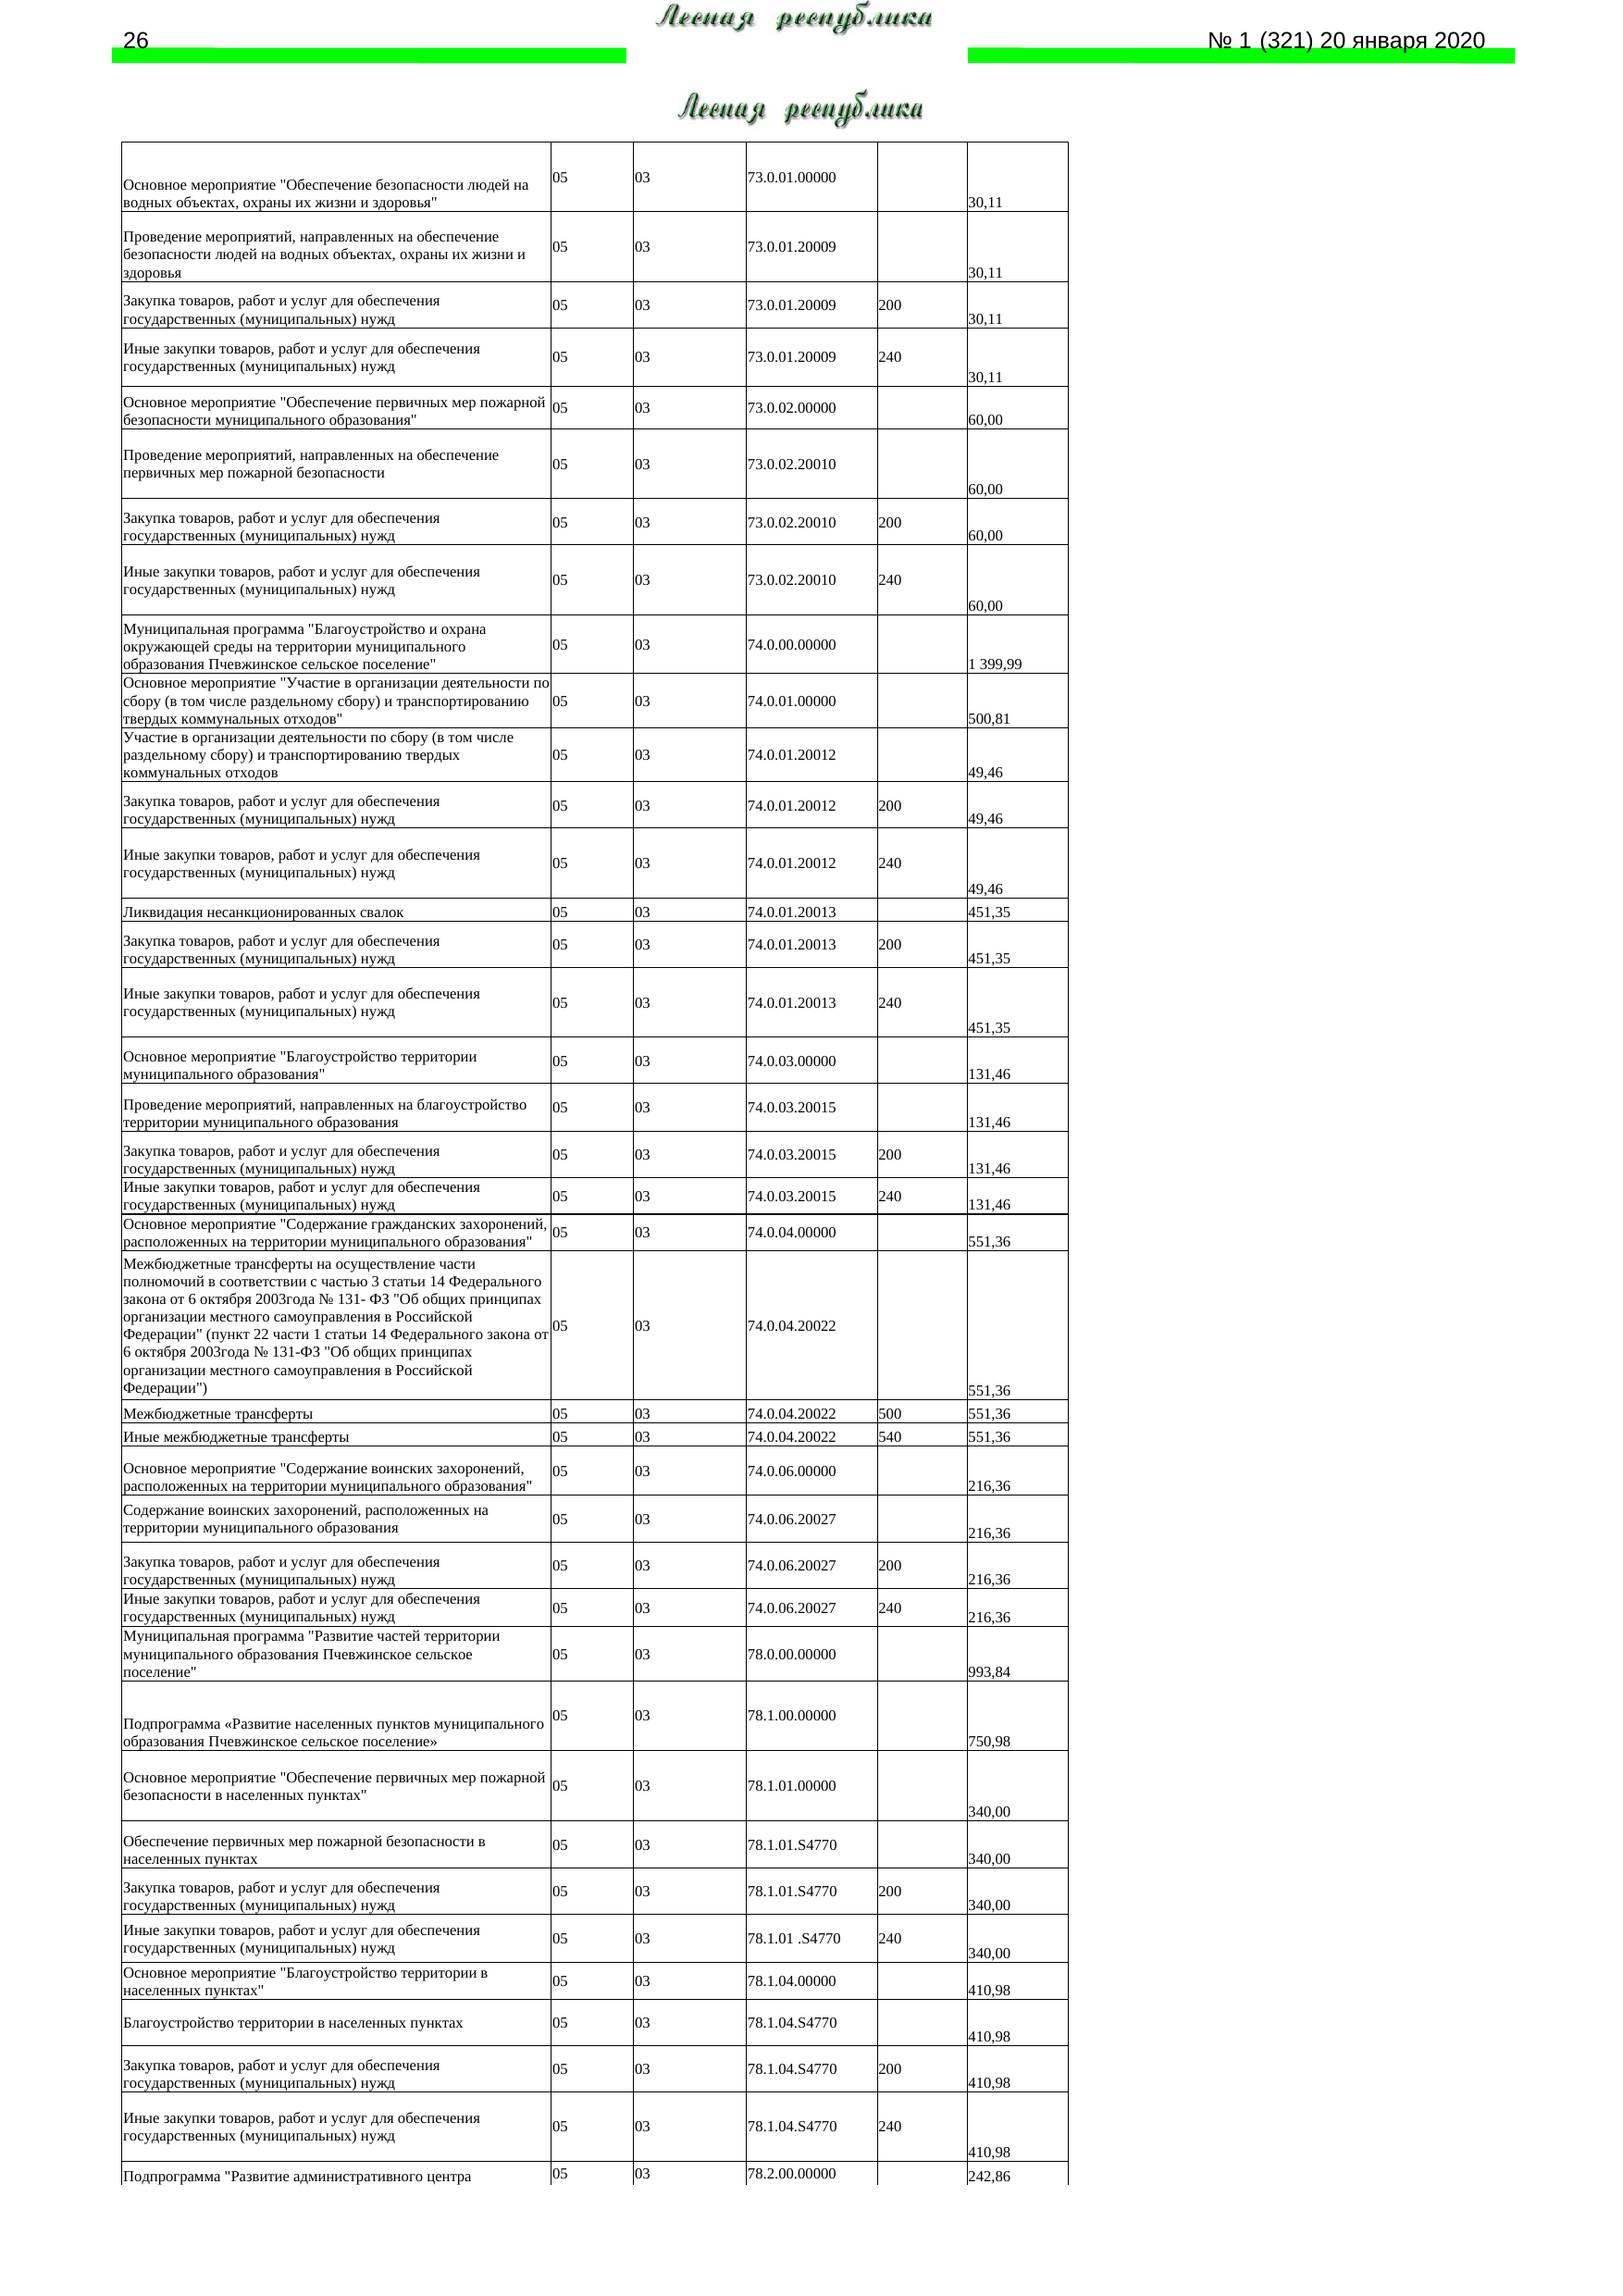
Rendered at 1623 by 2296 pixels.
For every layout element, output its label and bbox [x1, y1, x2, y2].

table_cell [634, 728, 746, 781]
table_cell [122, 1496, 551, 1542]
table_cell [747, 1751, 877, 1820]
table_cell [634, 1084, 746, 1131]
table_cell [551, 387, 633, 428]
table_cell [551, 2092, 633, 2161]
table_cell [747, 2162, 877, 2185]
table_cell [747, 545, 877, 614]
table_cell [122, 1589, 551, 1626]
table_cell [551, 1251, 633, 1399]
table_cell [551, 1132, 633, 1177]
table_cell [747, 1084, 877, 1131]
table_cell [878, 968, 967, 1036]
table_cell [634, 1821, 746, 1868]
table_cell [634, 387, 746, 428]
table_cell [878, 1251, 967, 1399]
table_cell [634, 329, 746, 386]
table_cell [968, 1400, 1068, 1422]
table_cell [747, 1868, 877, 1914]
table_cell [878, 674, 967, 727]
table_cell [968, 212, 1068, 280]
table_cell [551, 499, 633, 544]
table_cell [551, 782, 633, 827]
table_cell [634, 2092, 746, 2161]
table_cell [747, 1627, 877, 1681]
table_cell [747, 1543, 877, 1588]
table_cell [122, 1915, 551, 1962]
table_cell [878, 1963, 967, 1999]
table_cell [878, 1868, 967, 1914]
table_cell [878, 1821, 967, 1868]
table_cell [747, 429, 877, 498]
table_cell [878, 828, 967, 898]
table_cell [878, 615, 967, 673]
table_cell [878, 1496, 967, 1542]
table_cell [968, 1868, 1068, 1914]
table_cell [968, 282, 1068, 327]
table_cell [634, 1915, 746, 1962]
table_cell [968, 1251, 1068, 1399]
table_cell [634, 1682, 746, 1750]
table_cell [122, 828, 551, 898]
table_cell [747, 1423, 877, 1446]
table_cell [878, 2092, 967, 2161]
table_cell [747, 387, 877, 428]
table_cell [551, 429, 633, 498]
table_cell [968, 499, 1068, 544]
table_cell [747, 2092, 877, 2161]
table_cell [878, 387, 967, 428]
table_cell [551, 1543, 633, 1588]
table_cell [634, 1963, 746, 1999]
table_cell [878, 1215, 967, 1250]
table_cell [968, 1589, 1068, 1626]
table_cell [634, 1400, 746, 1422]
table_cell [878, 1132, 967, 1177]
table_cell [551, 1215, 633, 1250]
picture [655, 0, 932, 36]
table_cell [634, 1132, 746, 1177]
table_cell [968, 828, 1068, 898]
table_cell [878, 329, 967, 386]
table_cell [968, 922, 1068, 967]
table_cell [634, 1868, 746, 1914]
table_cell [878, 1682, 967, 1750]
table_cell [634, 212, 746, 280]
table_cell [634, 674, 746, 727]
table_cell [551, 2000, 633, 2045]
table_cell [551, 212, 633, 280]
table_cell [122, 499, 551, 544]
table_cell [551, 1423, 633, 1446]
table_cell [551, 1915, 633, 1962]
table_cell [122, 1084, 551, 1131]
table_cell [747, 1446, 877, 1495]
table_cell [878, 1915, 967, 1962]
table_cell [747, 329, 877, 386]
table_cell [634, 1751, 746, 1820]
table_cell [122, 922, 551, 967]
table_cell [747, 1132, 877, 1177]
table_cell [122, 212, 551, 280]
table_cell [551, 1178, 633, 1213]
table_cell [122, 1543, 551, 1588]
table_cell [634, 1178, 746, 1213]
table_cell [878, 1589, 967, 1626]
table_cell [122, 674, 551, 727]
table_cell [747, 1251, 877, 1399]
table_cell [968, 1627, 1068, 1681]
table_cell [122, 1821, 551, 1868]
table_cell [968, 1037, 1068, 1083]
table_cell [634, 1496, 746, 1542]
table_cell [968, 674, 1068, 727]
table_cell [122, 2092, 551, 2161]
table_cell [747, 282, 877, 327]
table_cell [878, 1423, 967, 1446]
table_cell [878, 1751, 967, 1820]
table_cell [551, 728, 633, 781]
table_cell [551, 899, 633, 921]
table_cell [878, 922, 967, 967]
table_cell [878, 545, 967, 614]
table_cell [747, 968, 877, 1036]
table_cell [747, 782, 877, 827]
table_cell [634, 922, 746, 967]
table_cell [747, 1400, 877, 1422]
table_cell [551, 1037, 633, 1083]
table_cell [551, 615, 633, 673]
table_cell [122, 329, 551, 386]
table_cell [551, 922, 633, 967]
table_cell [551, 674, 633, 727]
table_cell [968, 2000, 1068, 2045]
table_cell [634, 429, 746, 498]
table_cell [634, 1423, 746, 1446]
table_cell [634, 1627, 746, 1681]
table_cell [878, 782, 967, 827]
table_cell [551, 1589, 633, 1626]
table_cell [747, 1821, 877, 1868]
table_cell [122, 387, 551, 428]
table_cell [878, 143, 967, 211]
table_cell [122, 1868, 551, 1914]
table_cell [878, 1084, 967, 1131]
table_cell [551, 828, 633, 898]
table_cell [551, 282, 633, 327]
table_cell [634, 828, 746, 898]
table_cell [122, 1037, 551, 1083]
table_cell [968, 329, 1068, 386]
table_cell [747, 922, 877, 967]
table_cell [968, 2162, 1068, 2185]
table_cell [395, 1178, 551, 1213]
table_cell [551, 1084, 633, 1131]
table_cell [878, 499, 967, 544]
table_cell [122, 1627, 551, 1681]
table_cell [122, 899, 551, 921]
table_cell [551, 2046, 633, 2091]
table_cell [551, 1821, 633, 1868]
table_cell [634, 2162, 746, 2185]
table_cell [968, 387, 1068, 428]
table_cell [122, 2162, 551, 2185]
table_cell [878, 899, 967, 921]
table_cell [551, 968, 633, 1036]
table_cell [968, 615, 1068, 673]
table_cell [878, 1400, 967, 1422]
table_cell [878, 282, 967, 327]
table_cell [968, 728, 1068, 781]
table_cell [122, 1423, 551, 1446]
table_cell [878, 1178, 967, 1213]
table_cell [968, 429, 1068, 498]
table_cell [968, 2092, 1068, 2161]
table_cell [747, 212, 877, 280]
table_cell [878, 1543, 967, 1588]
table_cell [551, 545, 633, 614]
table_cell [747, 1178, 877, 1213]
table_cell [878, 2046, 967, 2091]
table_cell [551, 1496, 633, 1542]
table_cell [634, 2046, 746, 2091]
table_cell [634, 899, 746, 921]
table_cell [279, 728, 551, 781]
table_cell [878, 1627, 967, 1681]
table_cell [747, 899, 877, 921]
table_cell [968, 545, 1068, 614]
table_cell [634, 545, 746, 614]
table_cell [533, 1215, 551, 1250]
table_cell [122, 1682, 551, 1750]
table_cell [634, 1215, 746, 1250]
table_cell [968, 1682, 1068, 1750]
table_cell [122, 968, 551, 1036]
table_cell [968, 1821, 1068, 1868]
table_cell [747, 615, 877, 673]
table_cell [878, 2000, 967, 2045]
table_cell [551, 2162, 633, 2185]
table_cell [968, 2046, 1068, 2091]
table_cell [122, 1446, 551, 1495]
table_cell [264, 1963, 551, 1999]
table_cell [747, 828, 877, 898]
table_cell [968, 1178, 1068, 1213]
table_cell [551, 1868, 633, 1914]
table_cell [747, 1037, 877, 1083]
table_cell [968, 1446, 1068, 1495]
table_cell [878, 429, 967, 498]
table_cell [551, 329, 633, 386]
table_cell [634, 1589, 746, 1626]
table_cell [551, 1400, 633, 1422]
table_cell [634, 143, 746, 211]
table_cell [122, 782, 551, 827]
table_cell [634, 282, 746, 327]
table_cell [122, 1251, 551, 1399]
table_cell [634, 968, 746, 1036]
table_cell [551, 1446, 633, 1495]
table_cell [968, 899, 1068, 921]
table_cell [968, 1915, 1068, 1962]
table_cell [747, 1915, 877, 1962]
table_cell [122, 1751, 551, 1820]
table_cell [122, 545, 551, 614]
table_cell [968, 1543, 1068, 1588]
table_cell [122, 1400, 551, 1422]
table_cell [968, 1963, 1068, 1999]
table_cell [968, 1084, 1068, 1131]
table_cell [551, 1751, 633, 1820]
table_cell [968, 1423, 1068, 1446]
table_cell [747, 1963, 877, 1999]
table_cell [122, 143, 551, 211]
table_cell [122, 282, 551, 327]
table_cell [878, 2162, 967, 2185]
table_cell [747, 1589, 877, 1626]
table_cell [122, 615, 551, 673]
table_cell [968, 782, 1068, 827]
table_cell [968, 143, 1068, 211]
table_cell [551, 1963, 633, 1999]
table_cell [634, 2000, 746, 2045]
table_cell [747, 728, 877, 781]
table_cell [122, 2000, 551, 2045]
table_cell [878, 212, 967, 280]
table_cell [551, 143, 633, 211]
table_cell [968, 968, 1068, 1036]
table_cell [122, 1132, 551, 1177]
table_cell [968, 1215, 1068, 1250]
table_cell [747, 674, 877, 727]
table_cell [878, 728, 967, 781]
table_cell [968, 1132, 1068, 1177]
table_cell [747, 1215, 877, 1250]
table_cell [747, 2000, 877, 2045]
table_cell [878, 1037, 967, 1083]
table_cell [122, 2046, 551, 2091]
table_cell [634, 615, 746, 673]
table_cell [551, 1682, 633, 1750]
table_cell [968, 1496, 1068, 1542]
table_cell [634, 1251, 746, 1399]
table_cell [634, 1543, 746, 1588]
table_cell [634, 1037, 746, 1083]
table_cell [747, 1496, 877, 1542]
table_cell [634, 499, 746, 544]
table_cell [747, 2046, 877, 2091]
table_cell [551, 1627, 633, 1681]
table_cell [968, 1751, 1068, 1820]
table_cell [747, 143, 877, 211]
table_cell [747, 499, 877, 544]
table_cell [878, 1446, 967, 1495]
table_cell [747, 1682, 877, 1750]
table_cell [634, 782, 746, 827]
picture [677, 88, 923, 130]
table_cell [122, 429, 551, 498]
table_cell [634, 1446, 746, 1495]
